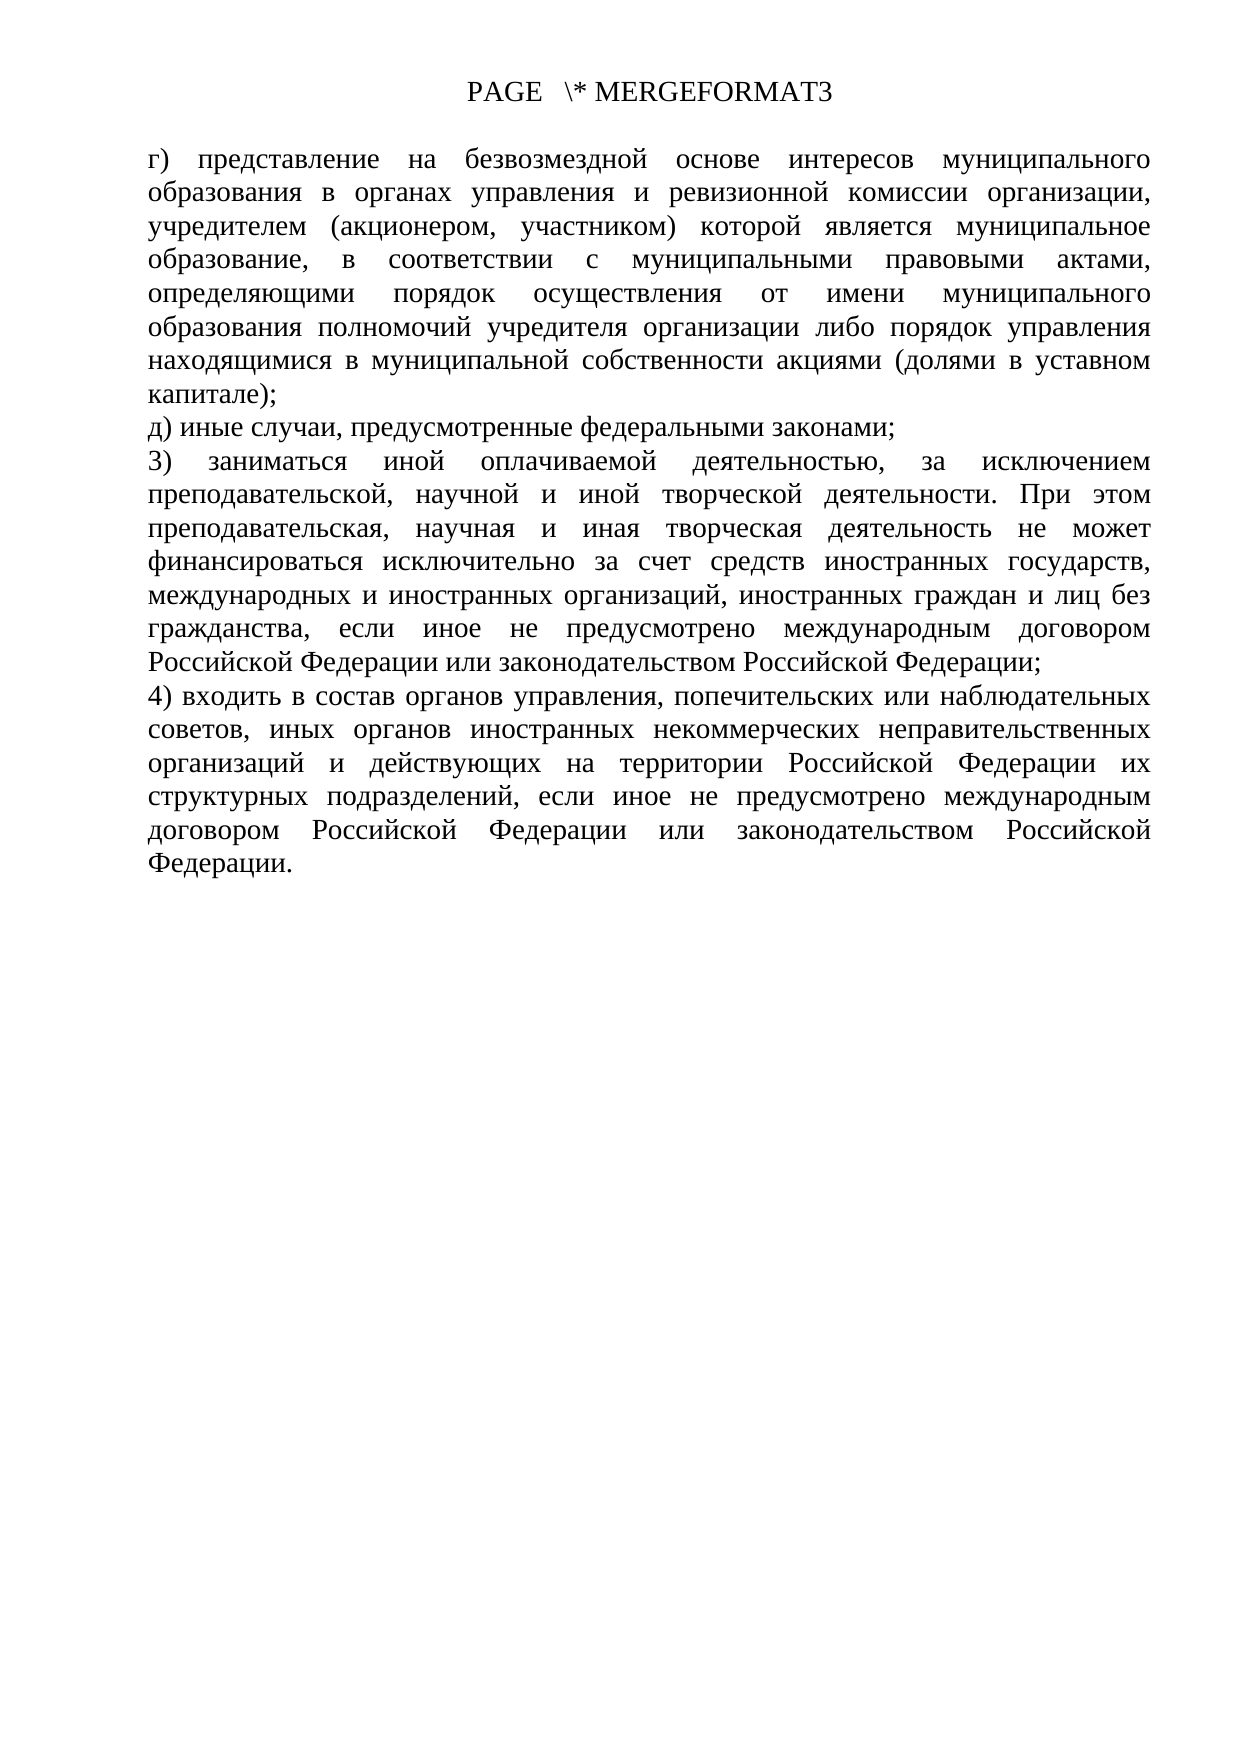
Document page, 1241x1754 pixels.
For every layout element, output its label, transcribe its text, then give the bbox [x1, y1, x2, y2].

text 3) заниматься иной оплачиваемой деятельностью, за исключением преподавательской, научной и иной творческой деятельности. При этом преподавательская, научная и иная творческая деятельность не может финансироваться исключительно за счет средств иностранных государств, международных и иностранных организаций, иностранных граждан и лиц без гражданства, если иное не предусмотрено международным договором Российской Федерации или законодательством Российской Федерации; [148, 443, 1152, 678]
text д) иные случаи, предусмотренные федеральными законами; [148, 409, 1152, 443]
text 4) входить в состав органов управления, попечительских или наблюдательных советов, иных органов иностранных некоммерческих неправительственных организаций и действующих на территории Российской Федерации их структурных подразделений, если иное не предусмотрено международным договором Российской Федерации или законодательством Российской Федерации. [148, 678, 1152, 879]
text г) представление на безвозмездной основе интересов муниципального образования в органах управления и ревизионной комиссии организации, учредителем (акционером, участником) которой является муниципальное образование, в соответствии с муниципальными правовыми актами, определяющими порядок осуществления от имени муниципального образования полномочий учредителя организации либо порядок управления находящимися в муниципальной собственности акциями (долями в уставном капитале); [148, 141, 1152, 409]
